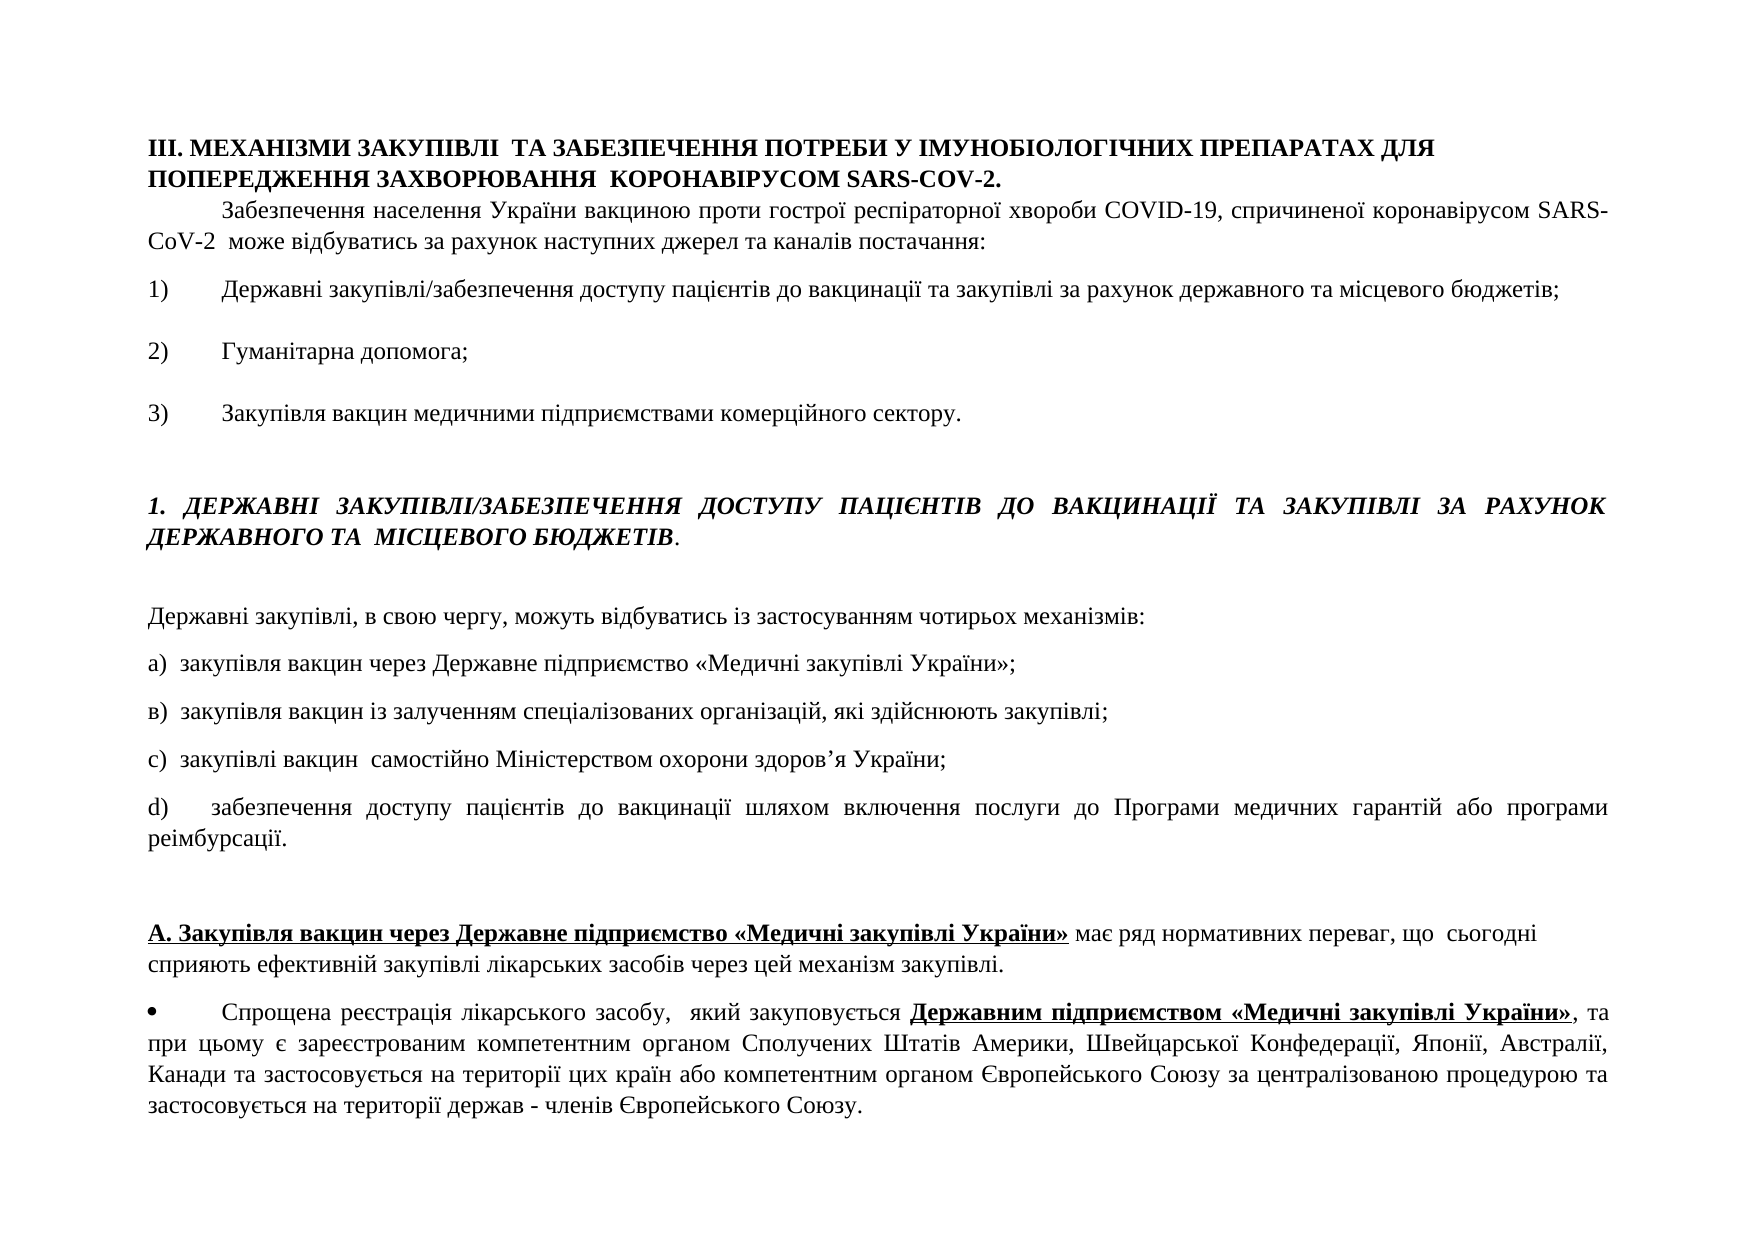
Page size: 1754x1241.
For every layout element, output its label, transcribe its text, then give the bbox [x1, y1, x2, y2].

subtitle ІІІ. МЕХАНІЗМИ ЗАКУПІВЛІ ТА ЗАБЕЗПЕЧЕННЯ ПОТРЕБИ У ІМУНОБІОЛОГІЧНИХ ПРЕПАРАТАХ ДЛЯ ПОПЕРЕДЖЕННЯ ЗАХВОРЮВАННЯ КОРОНАВІРУСОМ SARS-COV-2. [148, 133, 1609, 193]
list Гуманітарна допомога; [148, 336, 1609, 364]
list Державні закупівлі/забезпечення доступу пацієнтів до вакцинації та закупівлі за рахунок державного та місцевого бюджетів; [148, 274, 1609, 302]
list 1. ДЕРЖАВНІ ЗАКУПІВЛІ/ЗАБЕЗПЕЧЕННЯ ДОСТУПУ ПАЦІЄНТІВ ДО ВАКЦИНАЦІЇ ТА ЗАКУПІВЛІ ЗА РАХУНОК ДЕРЖАВНОГО ТА МІСЦЕВОГО БЮДЖЕТІВ. [148, 491, 1609, 551]
text в) закупівля вакцин із залученням спеціалізованих організацій, які здійснюють закупівлі; [148, 696, 377, 725]
list Спрощена реєстрація лікарського засобу, який закуповується Державним підприємством «Медичні закупівлі України», та при цьому є зареєстрованим компетентним органом Сполучених Штатів Америки, Швейцарської Конфедерації, Японії, Австралії, Канади та застосовується на території цих країн або компетентним органом Європейського Союзу за централізованою процедурою та застосовується на території держав - членів Європейського Союзу. [148, 997, 1609, 1028]
text в) закупівля вакцин із залученням спеціалізованих організацій, які здійснюють закупівлі; [1101, 696, 1609, 725]
text с) закупівлі вакцин самостійно Міністерством охорони здоров’я України; [148, 744, 1609, 773]
list Закупівля вакцин медичними підприємствами комерційного сектору. [148, 398, 1609, 427]
text d) забезпечення доступу пацієнтів до вакцинації шляхом включення послуги до Програми медичних гарантій або програми реімбурсації. [148, 792, 1609, 851]
text Державні закупівлі, в свою чергу, можуть відбуватись із застосуванням чотирьох механізмів: [148, 601, 1609, 629]
text А. Закупівля вакцин через Державне підприємство «Медичні закупівлі України» має ряд нормативних переваг, що сьогодні сприяють ефективній закупівлі лікарських засобів через цей механізм закупівлі. [148, 918, 1609, 978]
list Спрощена реєстрація лікарського засобу, який закуповується Державним підприємством «Медичні закупівлі України», та при цьому є зареєстрованим компетентним органом Сполучених Штатів Америки, Швейцарської Конфедерації, Японії, Австралії, Канади та застосовується на території цих країн або компетентним органом Європейського Союзу за централізованою процедурою та застосовується на території держав - членів Європейського Союзу. [148, 1088, 1609, 1119]
text Забезпечення населення України вакциною проти гострої респіраторної хвороби COVID-19, спричиненої коронавірусом SARS-CoV-2 може відбуватись за рахунок наступних джерел та каналів постачання: [148, 195, 1609, 255]
text а) закупівля вакцин через Державне підприємство «Медичні закупівлі України»; [148, 648, 1609, 677]
